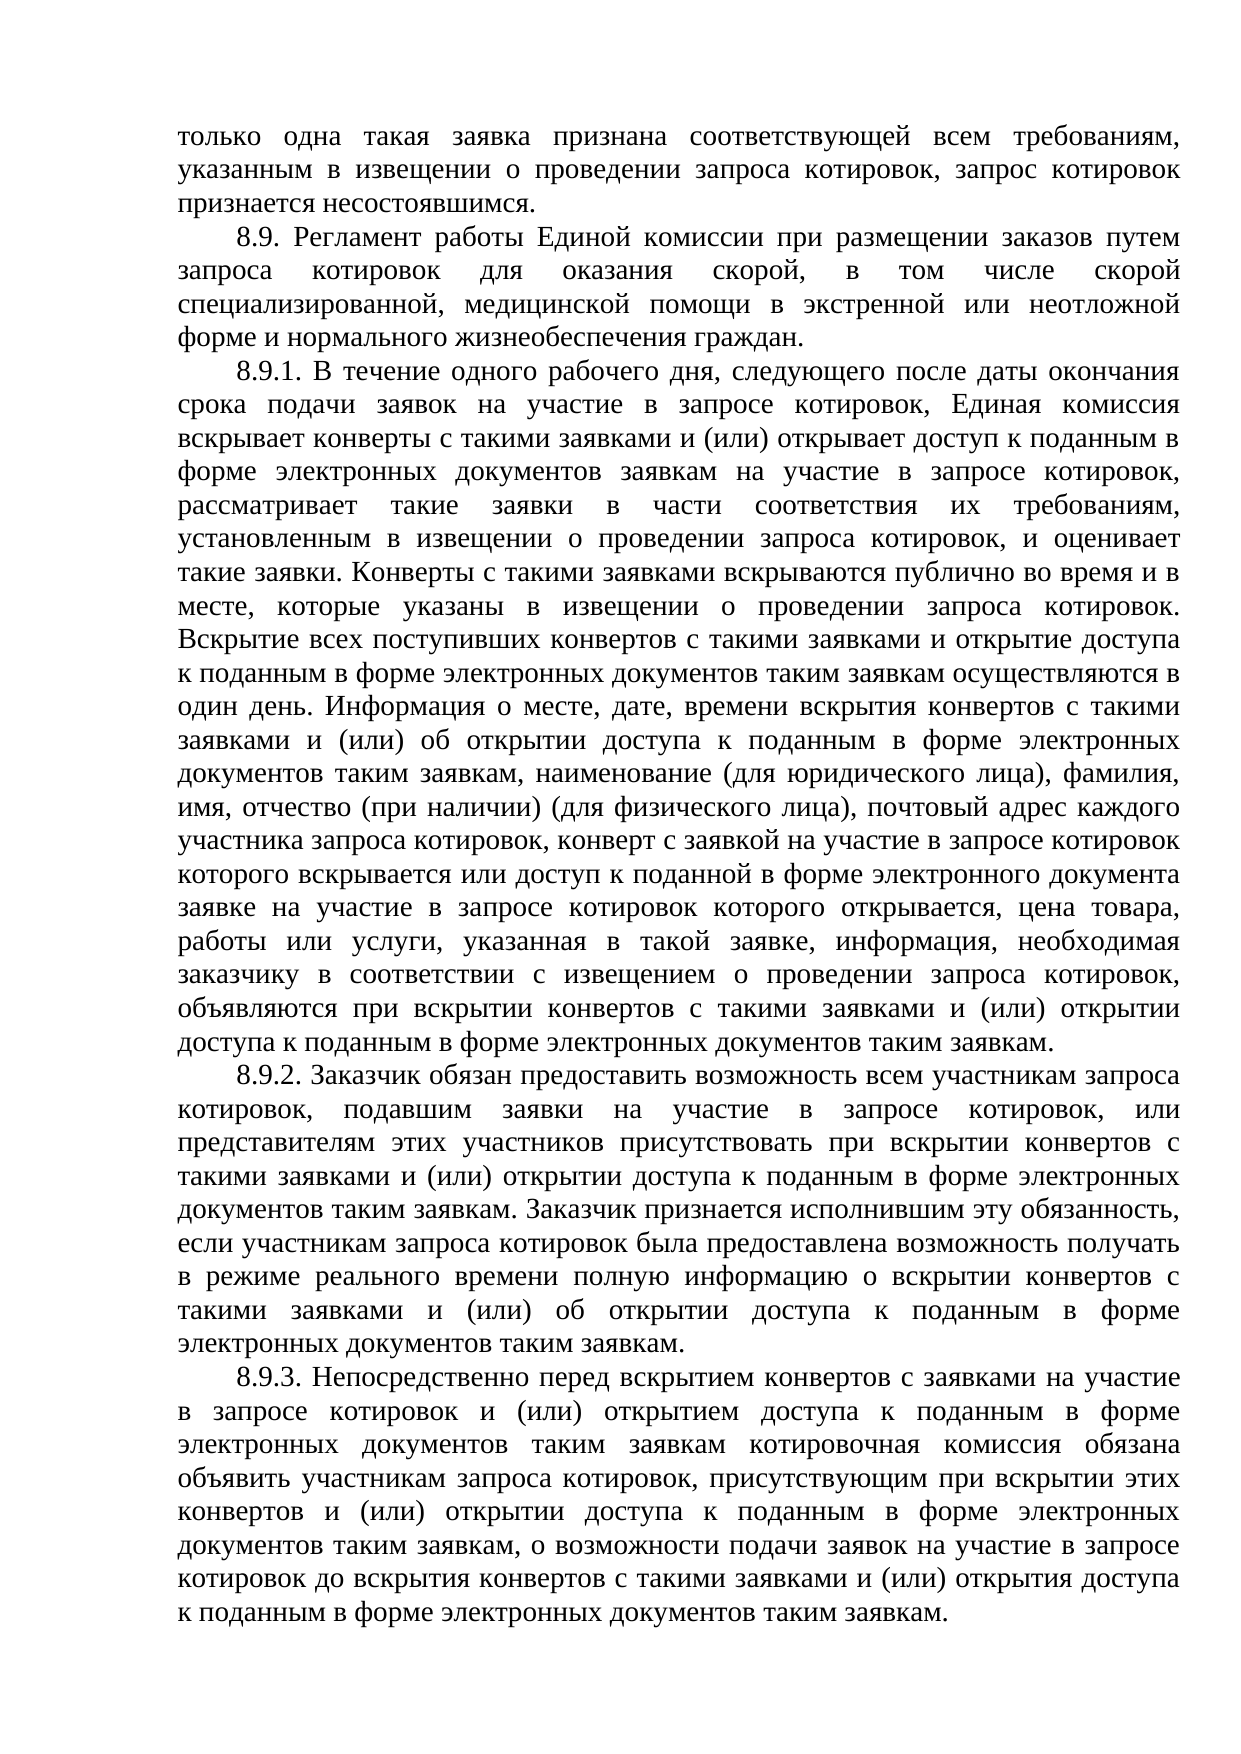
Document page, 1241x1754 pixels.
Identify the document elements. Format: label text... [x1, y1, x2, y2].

text 8.9. Регламент работы Единой комиссии при размещении заказов путем запроса котировок для оказания скорой, в том числе скорой специализированной, медицинской помощи в экстренной или неотложной форме и нормального жизнеобеспечения граждан. [177, 219, 1181, 353]
text 8.9.3. Непосредственно перед вскрытием конвертов с заявками на участие в запросе котировок и (или) открытием доступа к поданным в форме электронных документов таким заявкам котировочная комиссия обязана объявить участникам запроса котировок, присутствующим при вскрытии этих конвертов и (или) открытии доступа к поданным в форме электронных документов таким заявкам, о возможности подачи заявок на участие в запросе котировок до вскрытия конвертов с такими заявками и (или) открытия доступа к поданным в форме электронных документов таким заявкам. [177, 1359, 1181, 1627]
text 8.9.2. Заказчик обязан предоставить возможность всем участникам запроса котировок, подавшим заявки на участие в запросе котировок, или представителям этих участников присутствовать при вскрытии конвертов с такими заявками и (или) открытии доступа к поданным в форме электронных документов таким заявкам. Заказчик признается исполнившим эту обязанность, если участникам запроса котировок была предоставлена возможность получать в режиме реального времени полную информацию о вскрытии конвертов с такими заявками и (или) об открытии доступа к поданным в форме электронных документов таким заявкам. [177, 1057, 1181, 1359]
text 8.9.1. В течение одного рабочего дня, следующего после даты окончания срока подачи заявок на участие в запросе котировок, Единая комиссия вскрывает конверты с такими заявками и (или) открывает доступ к поданным в форме электронных документов заявкам на участие в запросе котировок, рассматривает такие заявки в части соответствия их требованиям, установленным в извещении о проведении запроса котировок, и оценивает такие заявки. Конверты с такими заявками вскрываются публично во время и в месте, которые указаны в извещении о проведении запроса котировок. Вскрытие всех поступивших конвертов с такими заявками и открытие доступа к поданным в форме электронных документов таким заявкам осуществляются в один день. Информация о месте, дате, времени вскрытия конвертов с такими заявками и (или) об открытии доступа к поданным в форме электронных документов таким заявкам, наименование (для юридического лица), фамилия, имя, отчество (при наличии) (для физического лица), почтовый адрес каждого участника запроса котировок, конверт с заявкой на участие в запросе котировок которого вскрывается или доступ к поданной в форме электронного документа заявке на участие в запросе котировок которого открывается, цена товара, работы или услуги, указанная в такой заявке, информация, необходимая заказчику в соответствии с извещением о проведении запроса котировок, объявляются при вскрытии конвертов с такими заявками и (или) открытии доступа к поданным в форме электронных документов таким заявкам. [177, 353, 1181, 1057]
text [177, 118, 1181, 219]
